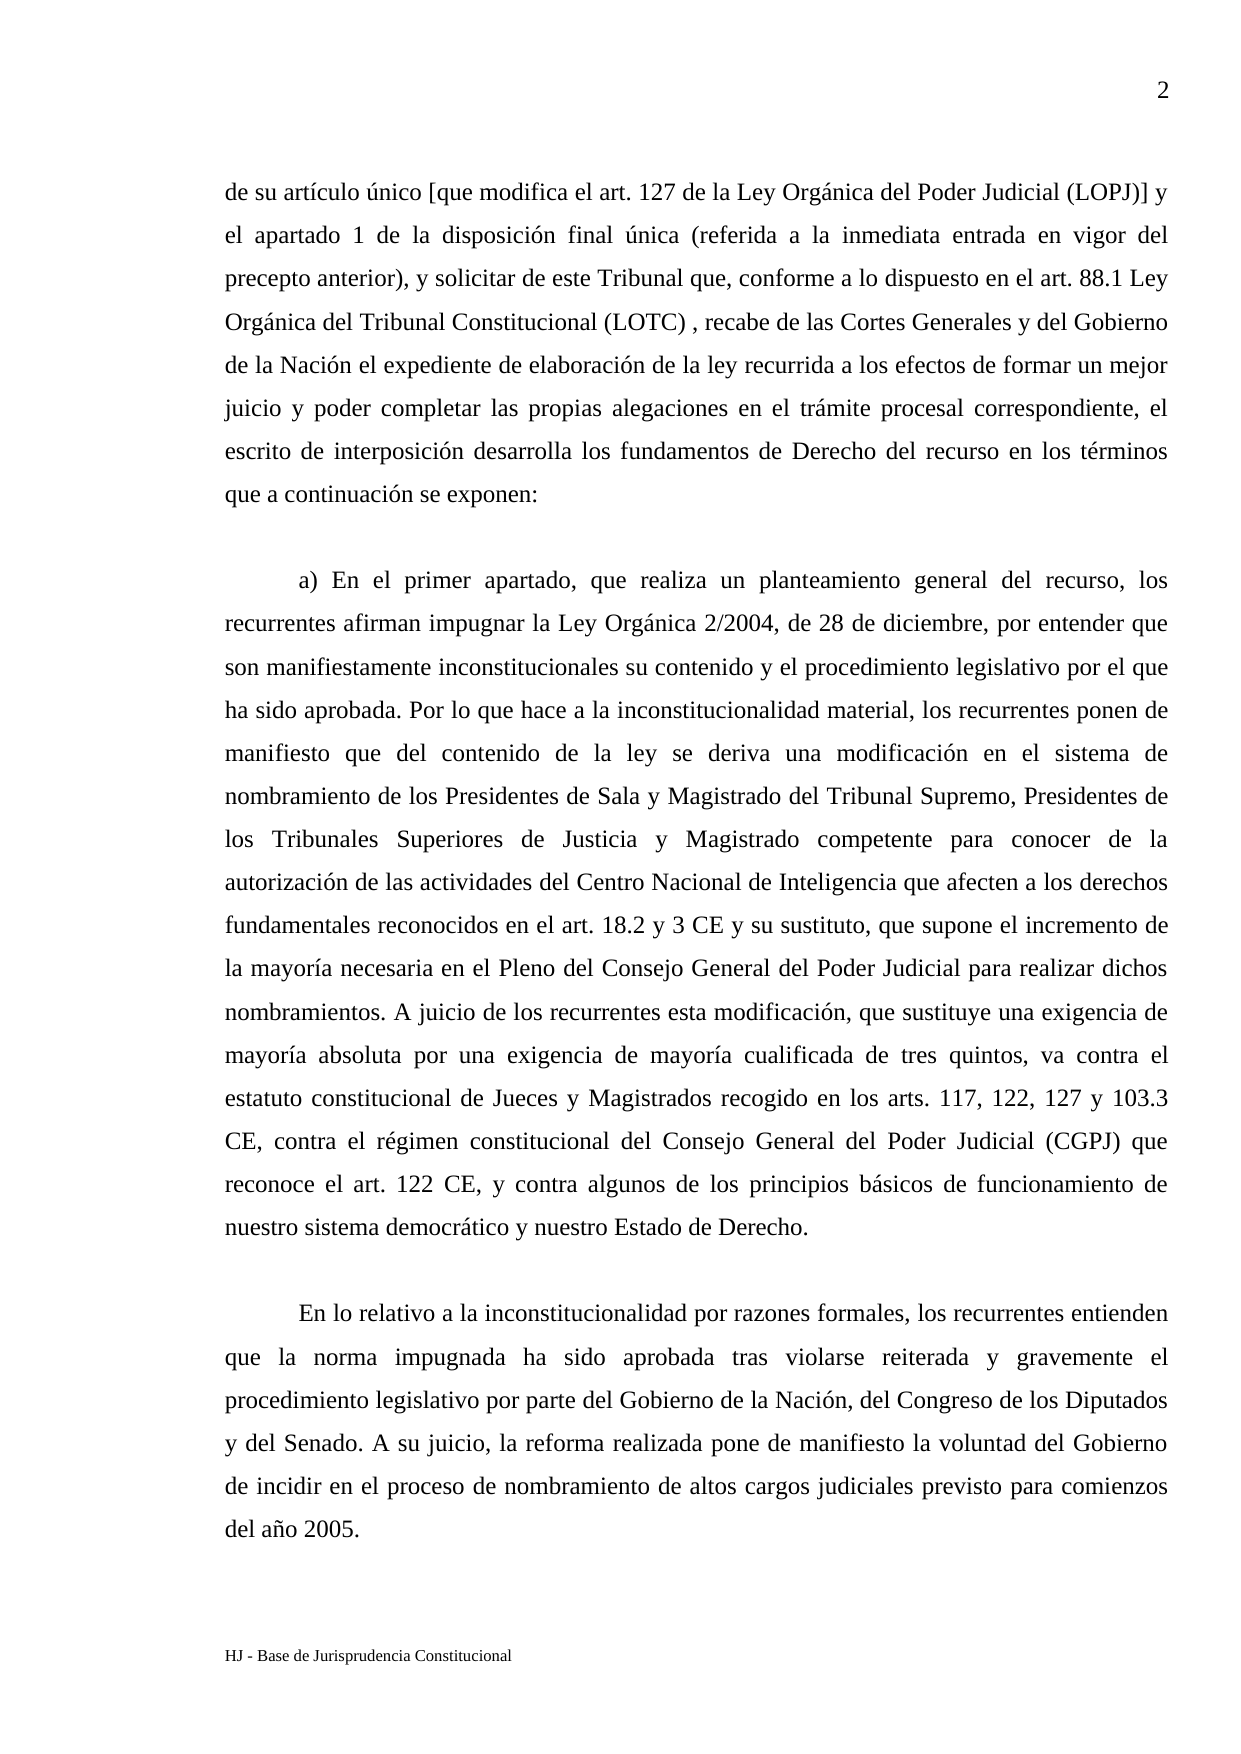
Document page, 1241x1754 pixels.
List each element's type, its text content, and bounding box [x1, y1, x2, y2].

text a) En el primer apartado, que realiza un planteamiento general del recurso, los recurrentes afirman impugnar la Ley Orgánica 2/2004, de 28 de diciembre, por entender que son manifiestamente inconstitucionales su contenido y el procedimiento legislativo por el que ha sido aprobada. Por lo que hace a la inconstitucionalidad material, los recurrentes ponen de manifiesto que del contenido de la ley se deriva una modificación en el sistema de nombramiento de los Presidentes de Sala y Magistrado del Tribunal Supremo, Presidentes de los Tribunales Superiores de Justicia y Magistrado competente para conocer de la autorización de las actividades del Centro Nacional de Inteligencia que afecten a los derechos fundamentales reconocidos en el art. 18.2 y 3 CE y su sustituto, que supone el incremento de la mayoría necesaria en el Pleno del Consejo General del Poder Judicial para realizar dichos nombramientos. A juicio de los recurrentes esta modificación, que sustituye una exigencia de mayoría absoluta por una exigencia de mayoría cualificada de tres quintos, va contra el estatuto constitucional de Jueces y Magistrados recogido en los arts. 117, 122, 127 y 103.3 CE, contra el régimen constitucional del Consejo General del Poder Judicial (CGPJ) que reconoce el art. 122 CE, y contra algunos de los principios básicos de funcionamiento de nuestro sistema democrático y nuestro Estado de Derecho. [224, 565, 1169, 1241]
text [224, 177, 1169, 508]
text En lo relativo a la inconstitucionalidad por razones formales, los recurrentes entienden que la norma impugnada ha sido aprobada tras violarse reiterada y gravemente el procedimiento legislativo por parte del Gobierno de la Nación, del Congreso de los Diputados y del Senado. A su juicio, la reforma realizada pone de manifiesto la voluntad del Gobierno de incidir en el proceso de nombramiento de altos cargos judiciales previsto para comienzos del año 2005. [224, 1298, 1169, 1543]
